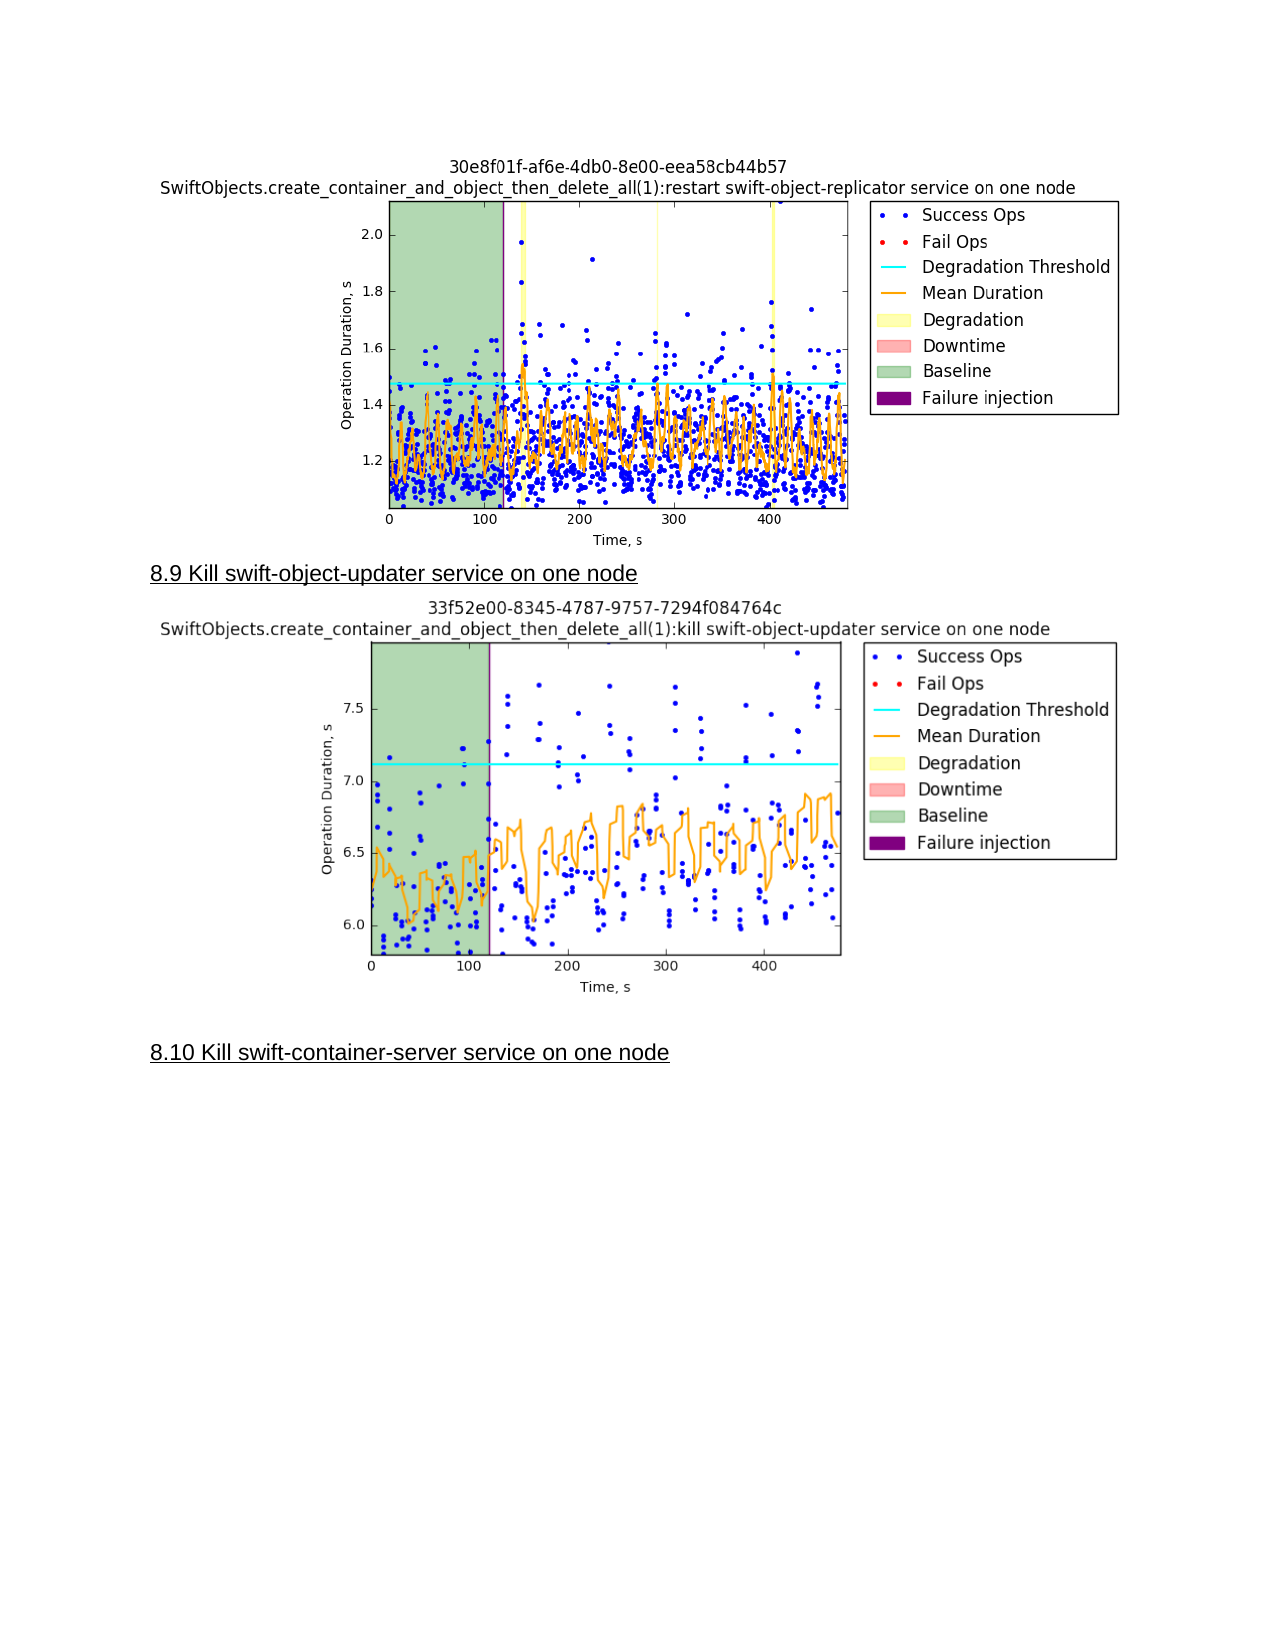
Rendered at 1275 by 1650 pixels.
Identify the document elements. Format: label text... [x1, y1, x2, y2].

picture [150, 150, 1125, 557]
picture [150, 590, 1125, 1005]
text 8.9 Kill swift-object-updater service on one node [150, 560, 1125, 590]
text 8.10 Kill swift-container-server service on one node [150, 1039, 1125, 1065]
